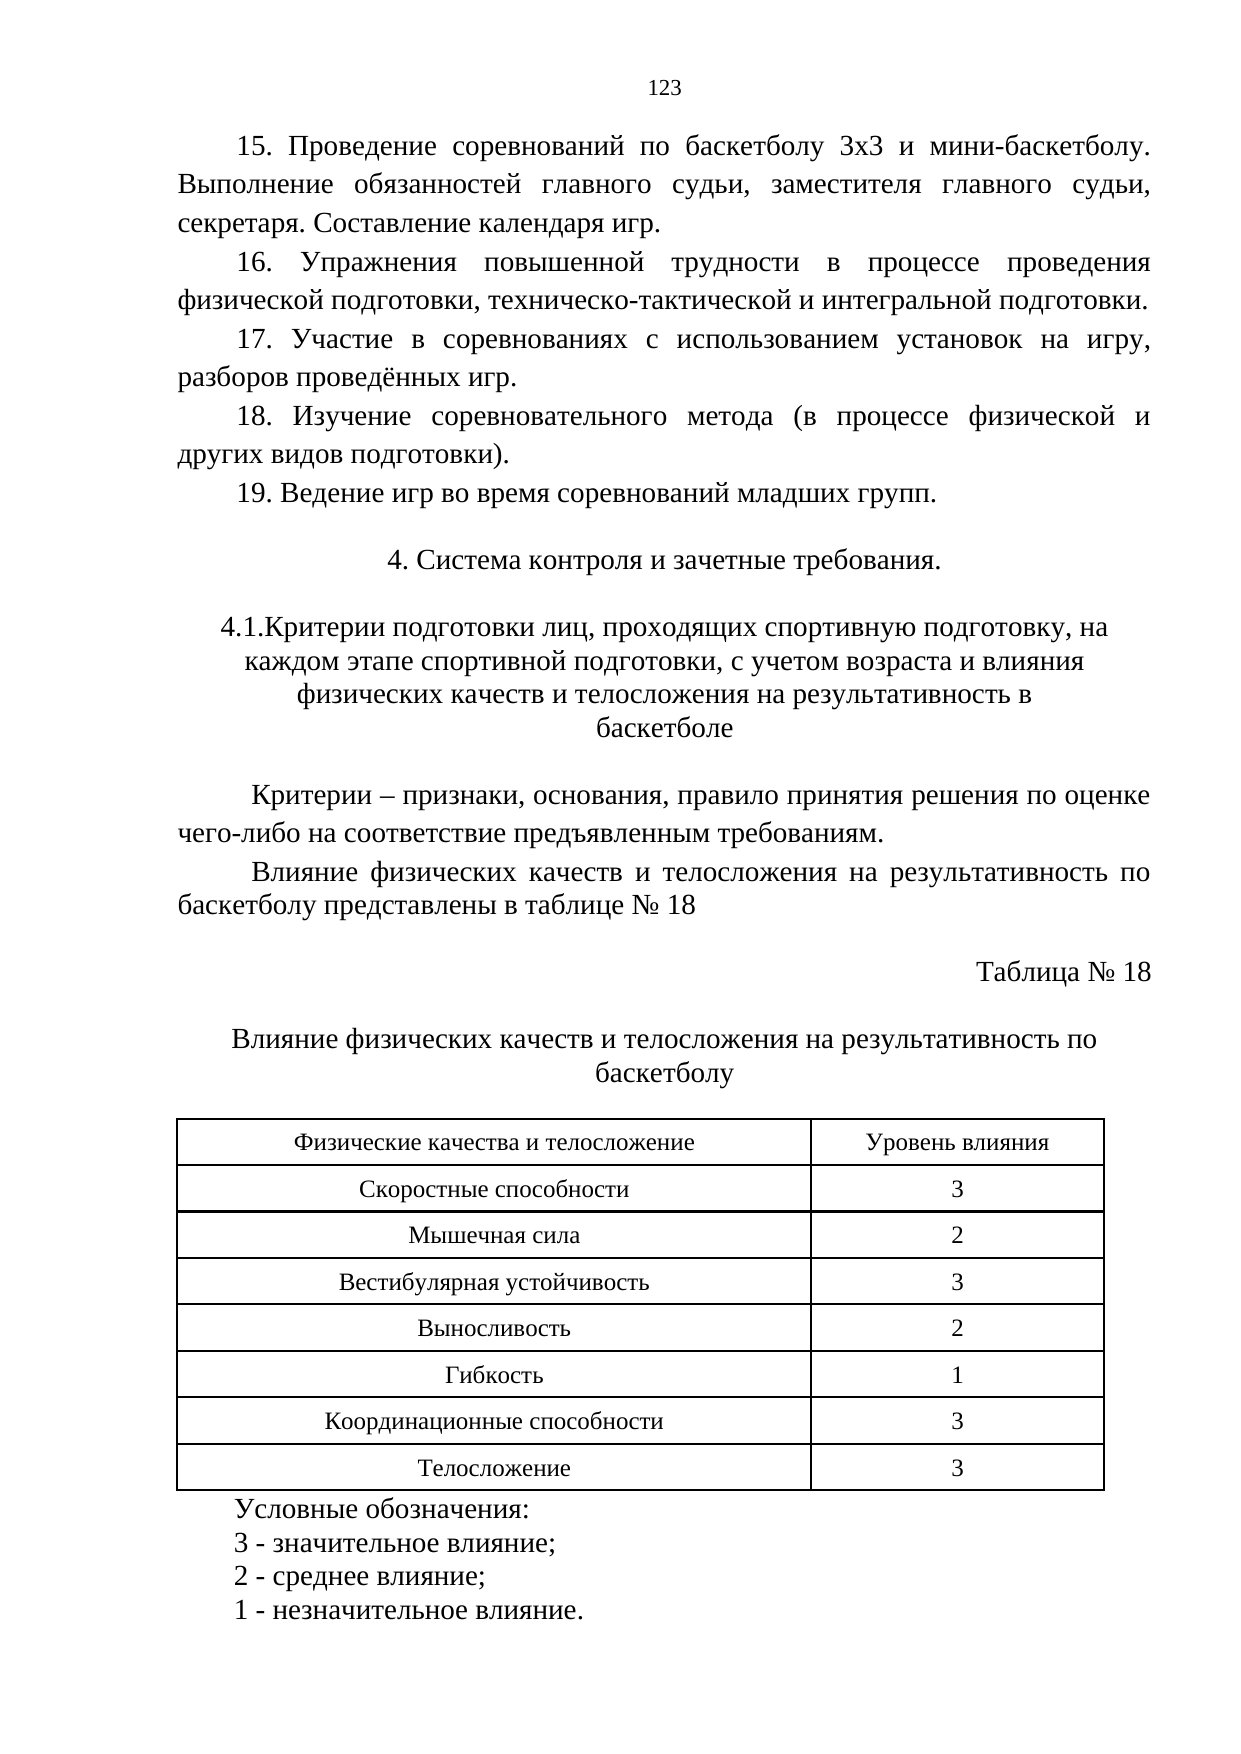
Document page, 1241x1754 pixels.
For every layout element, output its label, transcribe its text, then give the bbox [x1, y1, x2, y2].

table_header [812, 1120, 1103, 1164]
text 1 - незначительное влияние. [177, 1592, 1152, 1625]
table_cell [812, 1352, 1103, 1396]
list Влияние физических качеств и телосложения на результативность по баскетболу представлены в таблице № 18 [177, 854, 1152, 921]
text 3 - значительное влияние; [177, 1525, 1152, 1558]
text 19. Ведение игр во время соревнований младших групп. [177, 475, 1152, 508]
text 4.1.Критерии подготовки лиц, проходящих спортивную подготовку, на каждом этапе спортивной подготовки, с учетом возраста и влияния физических качеств и телосложения на результативность в [177, 609, 1152, 710]
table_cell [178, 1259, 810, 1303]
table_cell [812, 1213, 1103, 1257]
text Критерии – признаки, основания, правило принятия решения по оценке чего-либо на соответствие предъявленным требованиям. [177, 777, 1152, 849]
text 18. Изучение соревновательного метода (в процессе физической и других видов подготовки). [177, 398, 1152, 470]
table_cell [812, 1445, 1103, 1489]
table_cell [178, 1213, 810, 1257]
list баскетболе [177, 710, 1152, 743]
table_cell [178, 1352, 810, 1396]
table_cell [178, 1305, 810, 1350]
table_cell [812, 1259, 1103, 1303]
list Таблица № 18 [177, 954, 1152, 988]
text 16. Упражнения повышенной трудности в процессе проведения физической подготовки, техническо-тактической и интегральной подготовки. [177, 244, 1152, 316]
text 15. Проведение соревнований по баскетболу 3х3 и мини-баскетболу. Выполнение обязанностей главного судьи, заместителя главного судьи, секретаря. Составление календаря игр. [177, 128, 1152, 239]
text 4. Система контроля и зачетные требования. [177, 542, 1152, 576]
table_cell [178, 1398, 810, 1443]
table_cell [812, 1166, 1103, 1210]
text Условные обозначения: [177, 1491, 1152, 1525]
list Влияние физических качеств и телосложения на результативность по баскетболу [177, 1022, 1152, 1089]
text 17. Участие в соревнованиях с использованием установок на игру, разборов проведённых игр. [177, 321, 1152, 393]
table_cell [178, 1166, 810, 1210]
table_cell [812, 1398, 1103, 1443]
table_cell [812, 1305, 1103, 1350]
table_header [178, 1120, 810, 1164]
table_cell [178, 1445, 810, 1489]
text 2 - среднее влияние; [177, 1558, 1152, 1592]
